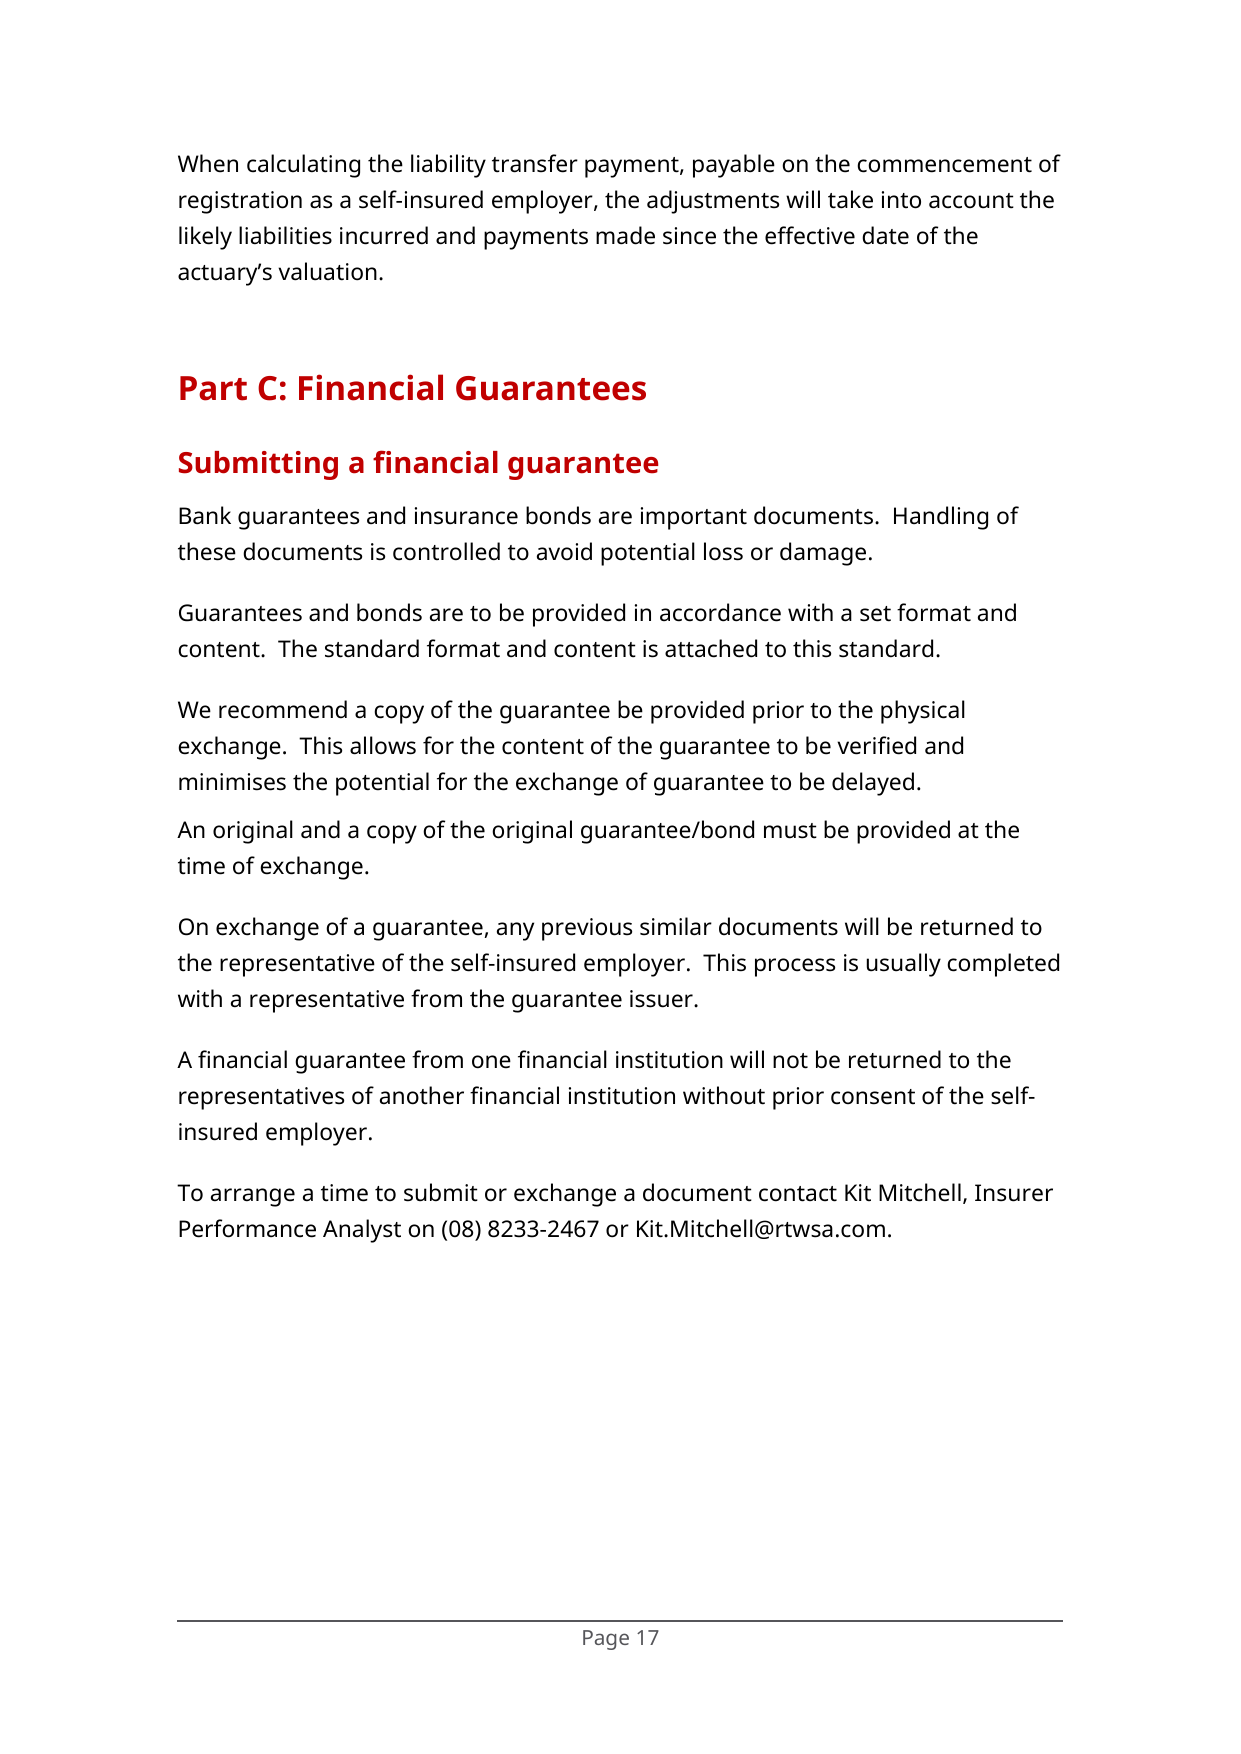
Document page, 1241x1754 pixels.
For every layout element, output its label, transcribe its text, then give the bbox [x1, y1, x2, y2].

text We recommend a copy of the guarantee be provided prior to the physical exchange. This allows for the content of the guarantee to be verified and minimises the potential for the exchange of guarantee to be delayed. [177, 694, 1063, 797]
text Bank guarantees and insurance bonds are important documents. Handling of these documents is controlled to avoid potential loss or damage. [177, 500, 1063, 567]
text On exchange of a guarantee, any previous similar documents will be returned to the representative of the self-insured employer. This process is usually completed with a representative from the guarantee issuer. [177, 911, 1063, 1014]
subtitle Part C: Financial Guarantees [177, 365, 1063, 410]
text Guarantees and bonds are to be provided in accordance with a set format and content. The standard format and content is attached to this standard. [177, 597, 1063, 664]
text A financial guarantee from one financial institution will not be returned to the representatives of another financial institution without prior consent of the self-insured employer. [177, 1044, 1063, 1147]
text When calculating the liability transfer payment, payable on the commencement of registration as a self-insured employer, the adjustments will take into account the likely liabilities incurred and payments made since the effective date of the actuary’s valuation. [177, 148, 1063, 287]
text An original and a copy of the original guarantee/bond must be provided at the time of exchange. [177, 814, 1063, 881]
text To arrange a time to submit or exchange a document contact Kit Mitchell, Insurer Performance Analyst on (08) 8233-2467 or Kit.Mitchell@rtwsa.com. [177, 1177, 1063, 1244]
subtitle Submitting a financial guarantee [177, 442, 1063, 482]
